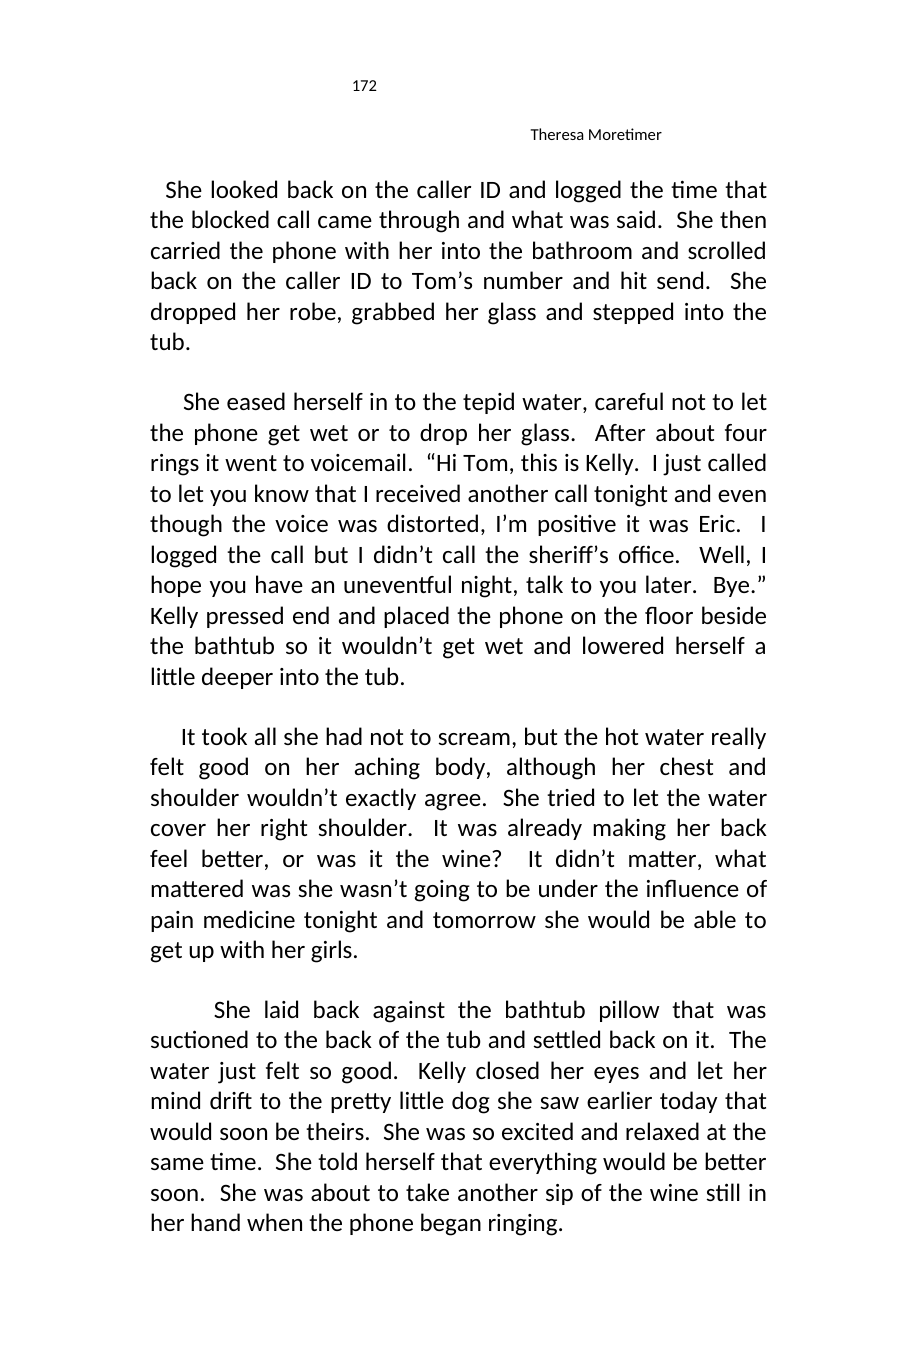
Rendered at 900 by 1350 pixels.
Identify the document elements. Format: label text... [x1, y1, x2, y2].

text 172 [150, 75, 768, 95]
text She looked back on the caller ID and logged the time that the blocked call came through and what was said. She then carried the phone with her into the bathroom and scrolled back on the caller ID to Tom’s number and hit send. She dropped her robe, grabbed her glass and stepped into the tub. [150, 174, 768, 357]
text Theresa Moretimer [150, 124, 768, 145]
text She laid back against the bathtub pillow that was suctioned to the back of the tub and settled back on it. The water just felt so good. Kelly closed her eyes and let her mind drift to the pretty little dog she saw earlier today that would soon be theirs. She was so excited and relaxed at the same time. She told herself that everything would be better soon. She was about to take another sip of the wine still in her hand when the phone began ringing. [150, 994, 768, 1238]
text It took all she had not to scream, but the hot water really felt good on her aching body, although her chest and shoulder wouldn’t exactly agree. She tried to let the water cover her right shoulder. It was already making her back feel better, or was it the wine? It didn’t matter, what mattered was she wasn’t going to be under the influence of pain medicine tonight and tomorrow she would be able to get up with her girls. [150, 721, 768, 965]
text She eased herself in to the tepid water, careful not to let the phone get wet or to drop her glass. After about four rings it went to voicemail. “Hi Tom, this is Kelly. I just called to let you know that I received another call tonight and even though the voice was distorted, I’m positive it was Eric. I logged the call but I didn’t call the sheriff’s office. Well, I hope you have an uneventful night, talk to you later. Bye.” Kelly pressed end and placed the phone on the floor beside the bathtub so it wouldn’t get wet and lowered herself a little deeper into the tub. [150, 386, 768, 691]
